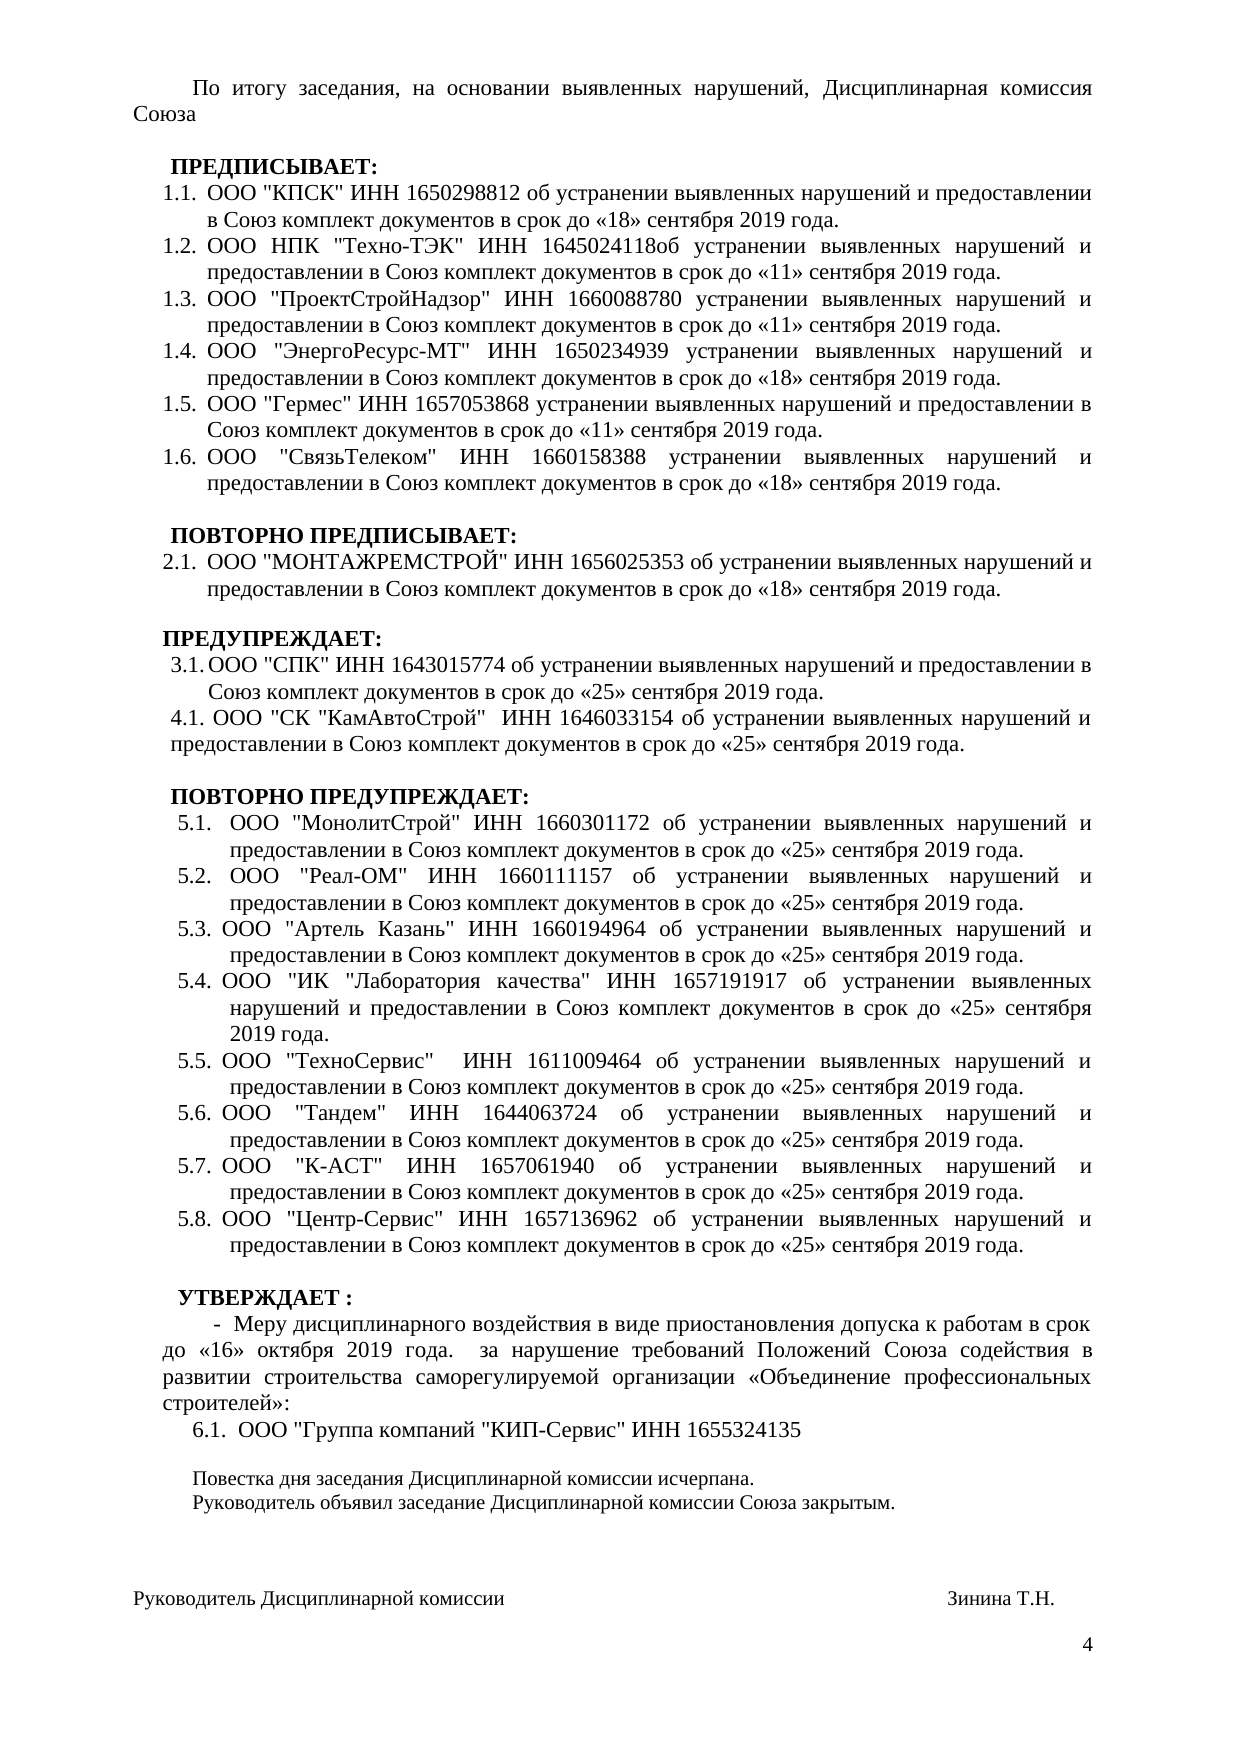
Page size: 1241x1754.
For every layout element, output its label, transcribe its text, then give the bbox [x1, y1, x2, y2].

list ПОВТОРНО ПРЕДУПРЕЖДАЕТ: [170, 783, 1093, 809]
list ООО "СвязьТелеком" ИНН 1660158388 устранении выявленных нарушений и предоставлении в Союз комплект документов в срок до «18» сентября 2019 года. [162, 443, 1093, 496]
list ООО "Центр-Сервис" ИНН 1657136962 об устранении выявленных нарушений и предоставлении в Союз комплект документов в срок до «25» сентября 2019 года. [177, 1205, 1093, 1257]
list ООО "ЭнергоРесурс-МТ" ИНН 1650234939 устранении выявленных нарушений и предоставлении в Союз комплект документов в срок до «18» сентября 2019 года. [162, 337, 1093, 390]
list ООО НПК "Техно-ТЭК" ИНН 1645024118об устранении выявленных нарушений и предоставлении в Союз комплект документов в срок до «11» сентября 2019 года. [162, 232, 1093, 285]
list ООО "Тандем" ИНН 1644063724 об устранении выявленных нарушений и предоставлении в Союз комплект документов в срок до «25» сентября 2019 года. [177, 1099, 1093, 1152]
list УТВЕРЖДАЕТ : [133, 1284, 1093, 1310]
list ООО "КПСК" ИНН 1650298812 об устранении выявленных нарушений и предоставлении в Союз комплект документов в срок до «18» сентября 2019 года. [162, 179, 1093, 232]
text Руководитель объявил заседание Дисциплинарной комиссии Союза закрытым. [133, 1490, 1093, 1514]
list ООО "МОНТАЖРЕМСТРОЙ" ИНН 1656025353 об устранении выявленных нарушений и предоставлении в Союз комплект документов в срок до «18» сентября 2019 года. [162, 548, 1093, 601]
list ПОВТОРНО ПРЕДПИСЫВАЕТ: [170, 522, 1093, 548]
list ООО "ИК "Лаборатория качества" ИНН 1657191917 об устранении выявленных нарушений и предоставлении в Союз комплект документов в срок до «25» сентября 2019 года. [177, 968, 1093, 1047]
list ООО "К-АСТ" ИНН 1657061940 об устранении выявленных нарушений и предоставлении в Союз комплект документов в срок до «25» сентября 2019 года. [177, 1152, 1093, 1205]
list ООО "ПроектСтройНадзор" ИНН 1660088780 устранении выявленных нарушений и предоставлении в Союз комплект документов в срок до «11» сентября 2019 года. [162, 285, 1093, 337]
text ПРЕДУПРЕЖДАЕТ: [133, 625, 1093, 651]
list ООО "Артель Казань" ИНН 1660194964 об устранении выявленных нарушений и предоставлении в Союз комплект документов в срок до «25» сентября 2019 года. [177, 915, 1093, 968]
list ООО "МонолитСтрой" ИНН 1660301172 об устранении выявленных нарушений и предоставлении в Союз комплект документов в срок до «25» сентября 2019 года. [177, 809, 1093, 862]
text Повестка дня заседания Дисциплинарной комиссии исчерпана. [133, 1466, 1093, 1490]
list ООО "Реал-ОМ" ИНН 1660111157 об устранении выявленных нарушений и предоставлении в Союз комплект документов в срок до «25» сентября 2019 года. [177, 862, 1093, 915]
list ООО "Гермес" ИНН 1657053868 устранении выявленных нарушений и предоставлении в Союз комплект документов в срок до «11» сентября 2019 года. [162, 390, 1093, 443]
list ООО "ТехноСервис" ИНН 1611009464 об устранении выявленных нарушений и предоставлении в Союз комплект документов в срок до «25» сентября 2019 года. [177, 1047, 1093, 1099]
list ООО "СПК" ИНН 1643015774 об устранении выявленных нарушений и предоставлении в Союз комплект документов в срок до «25» сентября 2019 года. [170, 651, 1093, 704]
text Руководитель Дисциплинарной комиссии Зинина Т.Н. [133, 1586, 1093, 1610]
list ПРЕДПИСЫВАЕТ: [170, 153, 1093, 179]
text По итогу заседания, на основании выявленных нарушений, Дисциплинарная комиссия Союза [133, 74, 1093, 127]
list - Меру дисциплинарного воздействия в виде приостановления допуска к работам в срок до «16» октября 2019 года. за нарушение требований Положений Союза содействия в развитии строительства саморегулируемой организации «Объединение профессиональных строителей»: [162, 1310, 1093, 1416]
list 6.1. ООО "Группа компаний "КИП-Сервис" ИНН 1655324135 [192, 1416, 1093, 1442]
text 4.1. ООО "СК "КамАвтоСтрой" ИНН 1646033154 об устранении выявленных нарушений и предоставлении в Союз комплект документов в срок до «25» сентября 2019 года. [170, 704, 1093, 757]
